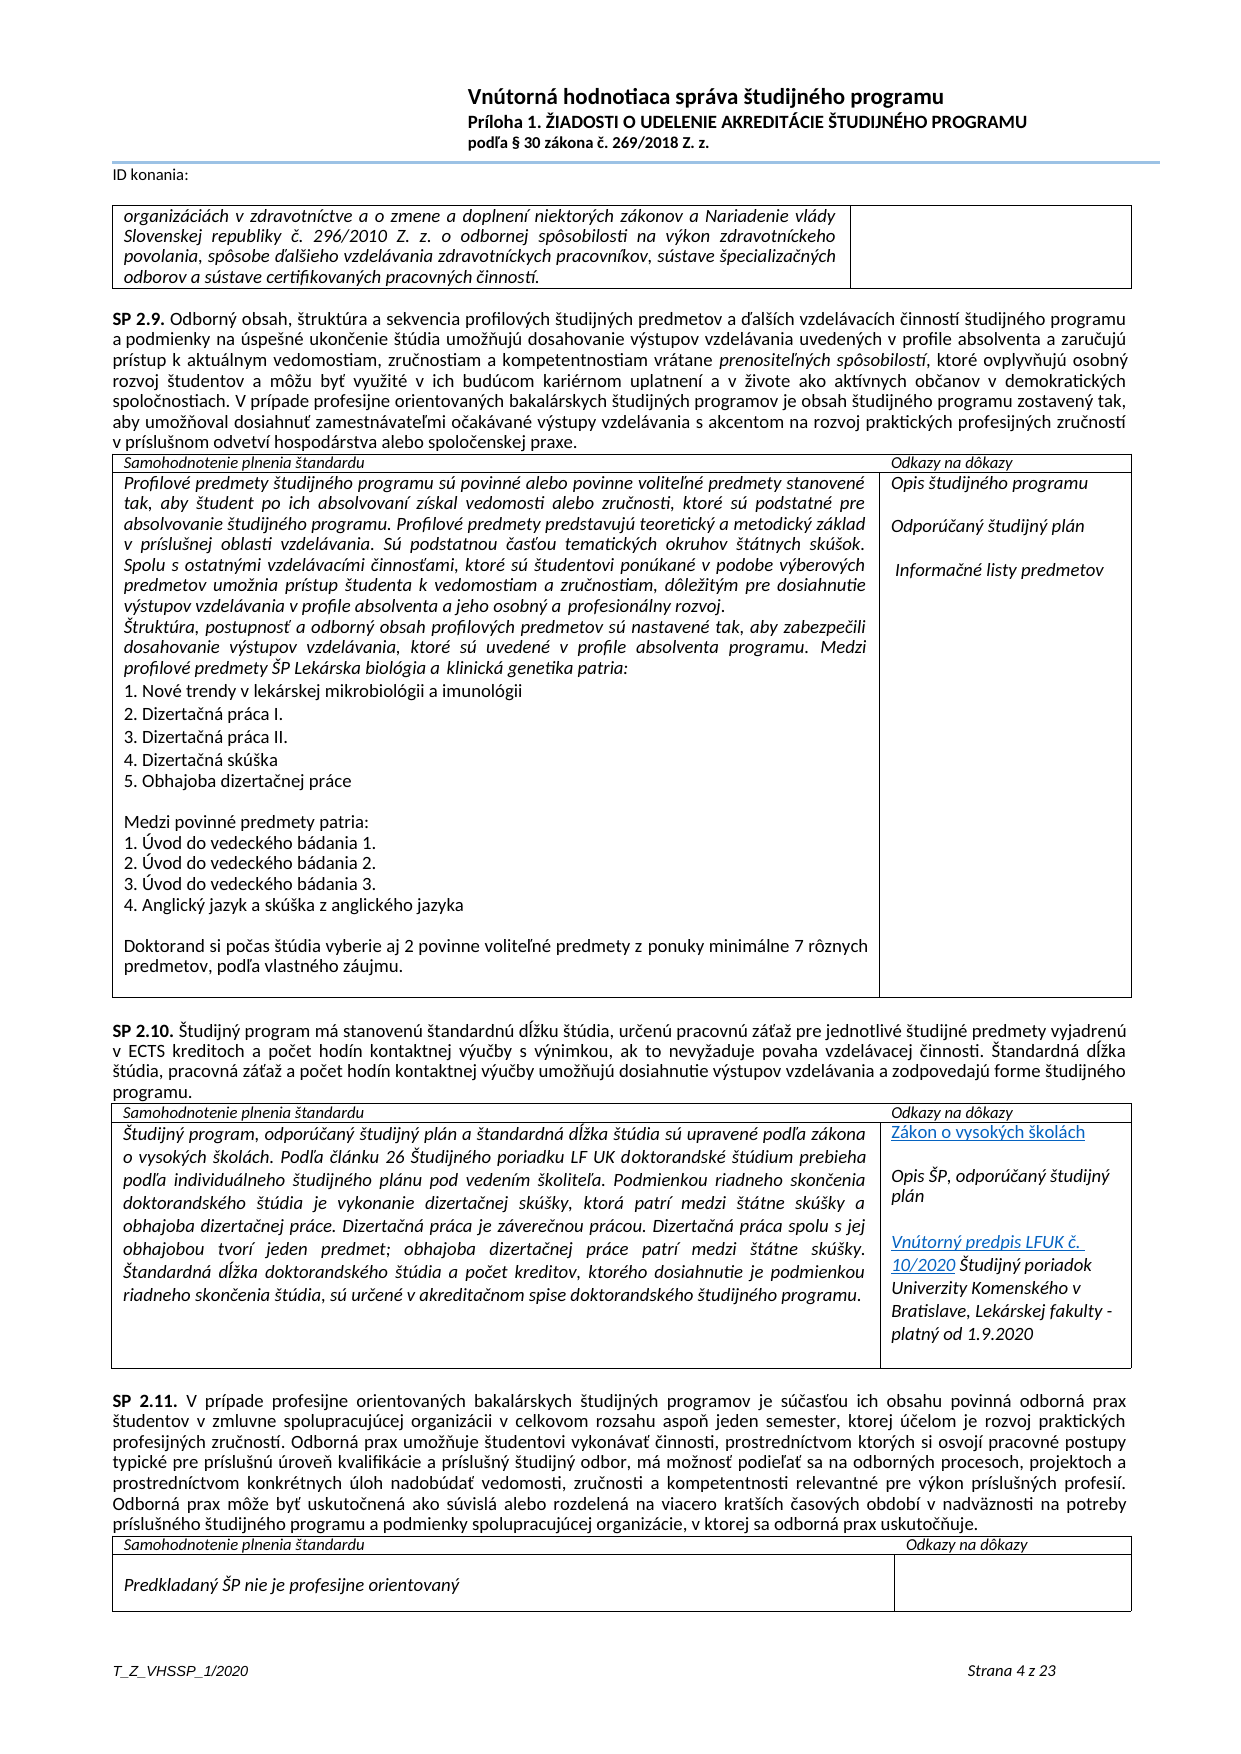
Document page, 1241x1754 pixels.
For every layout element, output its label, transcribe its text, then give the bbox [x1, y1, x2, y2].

table_cell Opis študijného programu Odporúčaný študijný plán Informačné listy predmetov [880, 473, 1131, 997]
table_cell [113, 206, 850, 288]
table_cell Profilové predmety študijného programu sú povinné alebo povinne voliteľné predmety stanovené tak, aby študent po ich absolvovaní získal vedomosti alebo zručnosti, ktoré sú podstatné pre absolvovanie študijného programu. Profilové predmety predstavujú teoretický a metodický základ v príslušnej oblasti vzdelávania. Sú podstatnou časťou tematických okruhov štátnych skúšok. Spolu s ostatnými vzdelávacími činnosťami, ktoré sú študentovi ponúkané v podobe výberových predmetov umožnia prístup študenta k vedomostiam a zručnostiam, dôležitým pre dosiahnutie výstupov vzdelávania v profile absolventa a jeho osobný a profesionálny rozvoj. Štruktúra, postupnosť a odborný obsah profilových predmetov sú nastavené tak, aby zabezpečili dosahovanie výstupov vzdelávania, ktoré sú uvedené v profile absolventa programu. Medzi profilové predmety ŠP Lekárska biológia a klinická genetika patria: 1. Nové trendy v lekárskej mikrobiológii a imunológii 2. Dizertačná práca I. 3. Dizertačná práca II. 4. Dizertačná skúška 5. Obhajoba dizertačnej práce Medzi povinné predmety patria: 1. Úvod do vedeckého bádania 1. 2. Úvod do vedeckého bádania 2. 3. Úvod do vedeckého bádania 3. 4. Anglický jazyk a skúška z anglického jazyka Doktorand si počas štúdia vyberie aj 2 povinne voliteľné predmety z ponuky minimálne 7 rôznych predmetov, podľa vlastného záujmu. [113, 473, 879, 997]
table_cell Študijný program, odporúčaný študijný plán a štandardná dĺžka štúdia sú upravené podľa zákona o vysokých školách. Podľa článku 26 Študijného poriadku LF UK doktorandské štúdium prebieha podľa individuálneho študijného plánu pod vedením školiteľa. Podmienkou riadneho skončenia doktorandského štúdia je vykonanie dizertačnej skúšky, ktorá patrí medzi štátne skúšky a obhajoba dizertačnej práce. Dizertačná práca je záverečnou prácou. Dizertačná práca spolu s jej obhajobou tvorí jeden predmet; obhajoba dizertačnej práce patrí medzi štátne skúšky. Štandardná dĺžka doktorandského štúdia a počet kreditov, ktorého dosiahnutie je podmienkou riadneho skončenia štúdia, sú určené v akreditačnom spise doktorandského študijného programu. [112, 1123, 880, 1368]
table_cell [851, 206, 1131, 288]
text SP 2.9. Odborný obsah, štruktúra a sekvencia profilových študijných predmetov a ďalších vzdelávacích činností študijného programu a podmienky na úspešné ukončenie štúdia umožňujú dosahovanie výstupov vzdelávania uvedených v profile absolventa a zaručujú prístup k aktuálnym vedomostiam, zručnostiam a kompetentnostiam vrátane prenositeľných spôsobilostí, ktoré ovplyvňujú osobný rozvoj študentov a môžu byť využité v ich budúcom kariérnom uplatnení a v živote ako aktívnych občanov v demokratických spoločnostiach. V prípade profesijne orientovaných bakalárskych študijných programov je obsah študijného programu zostavený tak, aby umožňoval dosiahnuť zamestnávateľmi očakávané výstupy vzdelávania s akcentom na rozvoj praktických profesijných zručností v príslušnom odvetví hospodárstva alebo spoločenskej praxe. [112, 309, 1128, 453]
table_cell Zákon o vysokých školách Opis ŠP, odporúčaný študijný plán Vnútorný predpis LFUK č. 10/2020 Študijný poriadok Univerzity Komenského v Bratislave, Lekárskej fakulty - platný od 1.9.2020 [881, 1123, 1131, 1368]
text SP 2.10. Študijný program má stanovenú štandardnú dĺžku štúdia, určenú pracovnú záťaž pre jednotlivé študijné predmety vyjadrenú v ECTS kreditoch a počet hodín kontaktnej výučby s výnimkou, ak to nevyžaduje povaha vzdelávacej činnosti. Štandardná dĺžka štúdia, pracovná záťaž a počet hodín kontaktnej výučby umožňujú dosiahnutie výstupov vzdelávania a zodpovedajú forme študijného programu. [112, 1021, 1128, 1103]
text SP 2.11. V prípade profesijne orientovaných bakalárskych študijných programov je súčasťou ich obsahu povinná odborná prax študentov v zmluvne spolupracujúcej organizácii v celkovom rozsahu aspoň jeden semester, ktorej účelom je rozvoj praktických profesijných zručností. Odborná prax umožňuje študentovi vykonávať činnosti, prostredníctvom ktorých si osvojí pracovné postupy typické pre príslušnú úroveň kvalifikácie a príslušný študijný odbor, má možnosť podieľať sa na odborných procesoch, projektoch a prostredníctvom konkrétnych úloh nadobúdať vedomosti, zručnosti a kompetentnosti relevantné pre výkon príslušných profesií. Odborná prax môže byť uskutočnená ako súvislá alebo rozdelená na viacero kratších časových období v nadväznosti na potreby príslušného študijného programu a podmienky spolupracujúcej organizácie, v ktorej sa odborná prax uskutočňuje. [112, 1391, 1128, 1536]
table_header Samohodnotenie plnenia štandardu [112, 1104, 880, 1122]
table_header Odkazy na dôkazy [880, 1104, 1131, 1122]
table_header Samohodnotenie plnenia štandardu [113, 1537, 894, 1554]
table_header Odkazy na dôkazy [880, 455, 1131, 472]
table_header Odkazy na dôkazy [895, 1537, 1131, 1554]
table_header Samohodnotenie plnenia štandardu [113, 455, 879, 472]
table_cell Predkladaný ŠP nie je profesijne orientovaný [113, 1555, 894, 1611]
table_cell [895, 1555, 1131, 1611]
